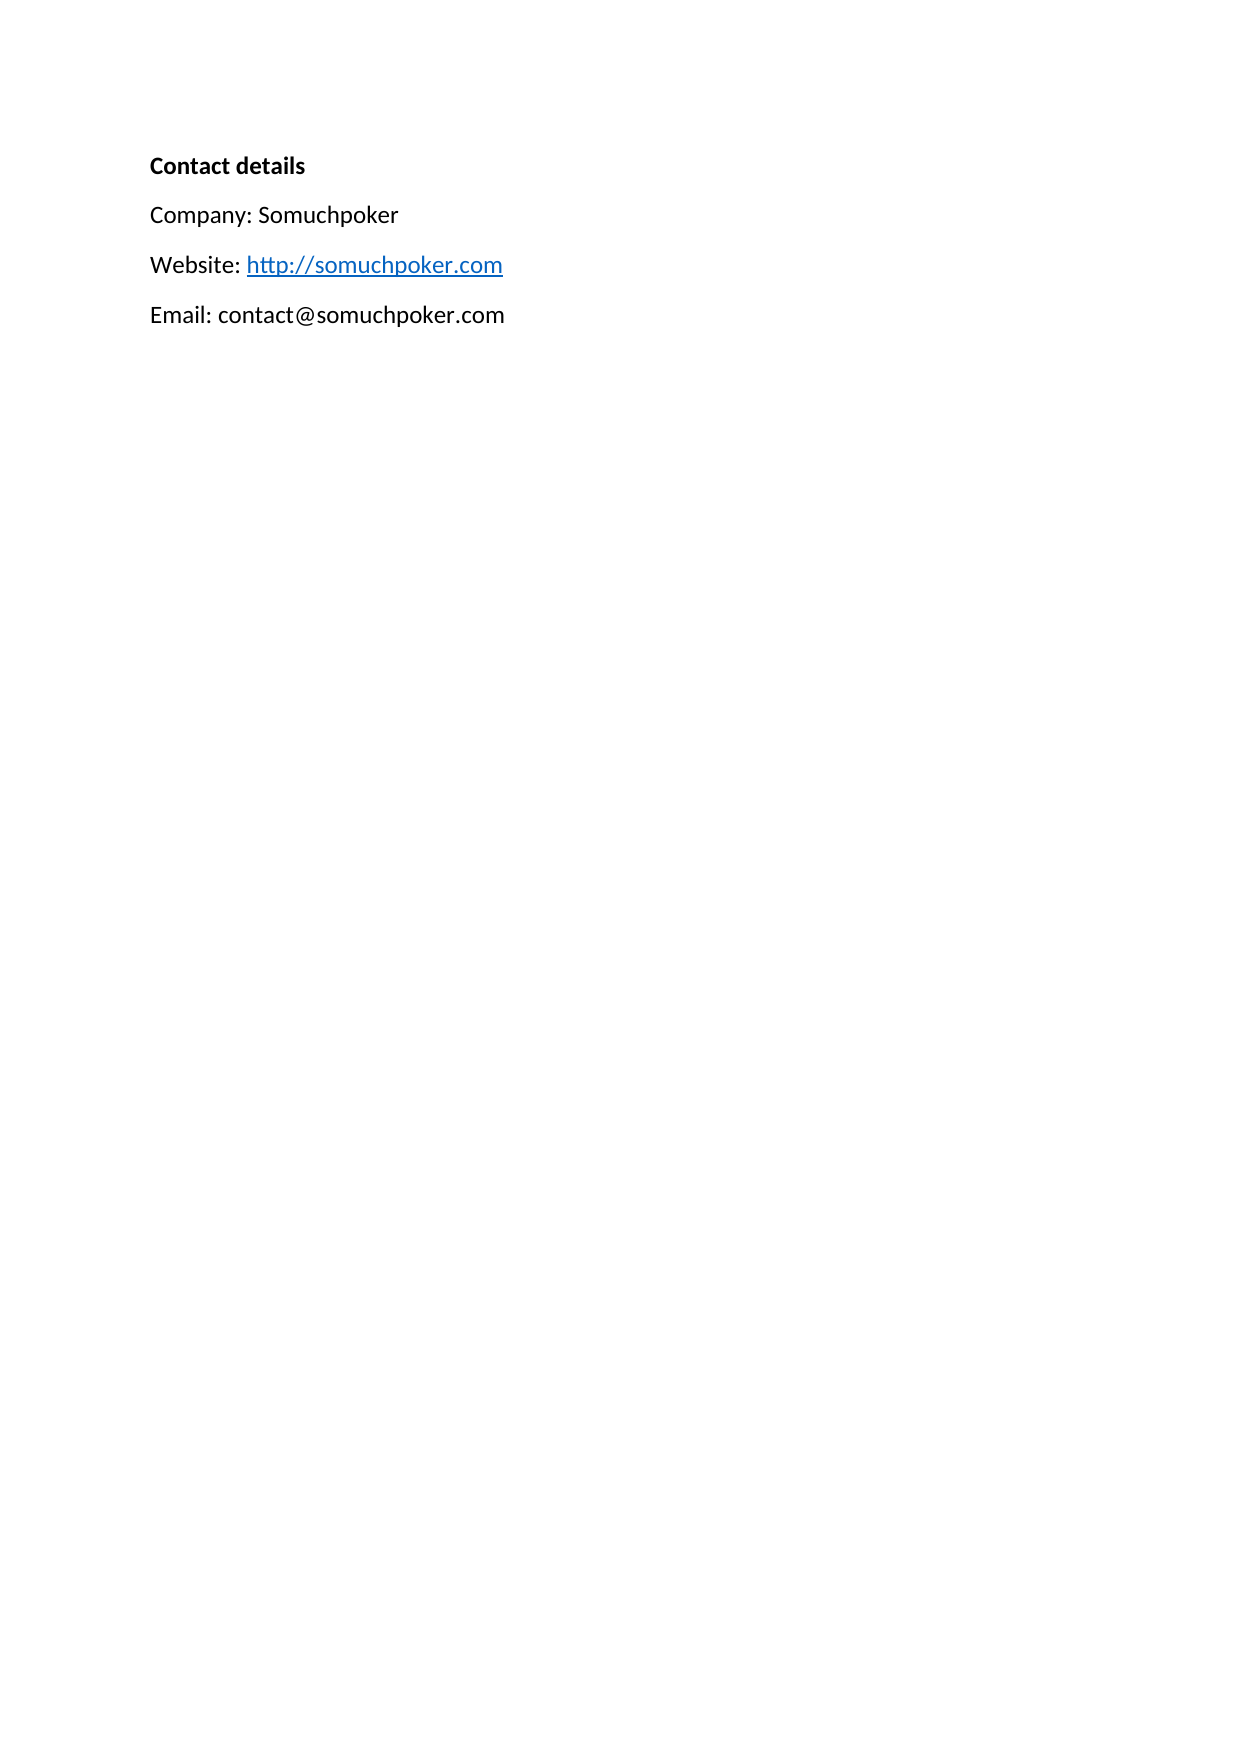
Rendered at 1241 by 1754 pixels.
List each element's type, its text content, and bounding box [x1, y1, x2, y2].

text Website: http://somuchpoker.com [150, 249, 1090, 280]
text Email: contact@somuchpoker.com [150, 299, 1090, 329]
text Contact details [150, 150, 1090, 181]
text Company: Somuchpoker [150, 199, 1090, 230]
